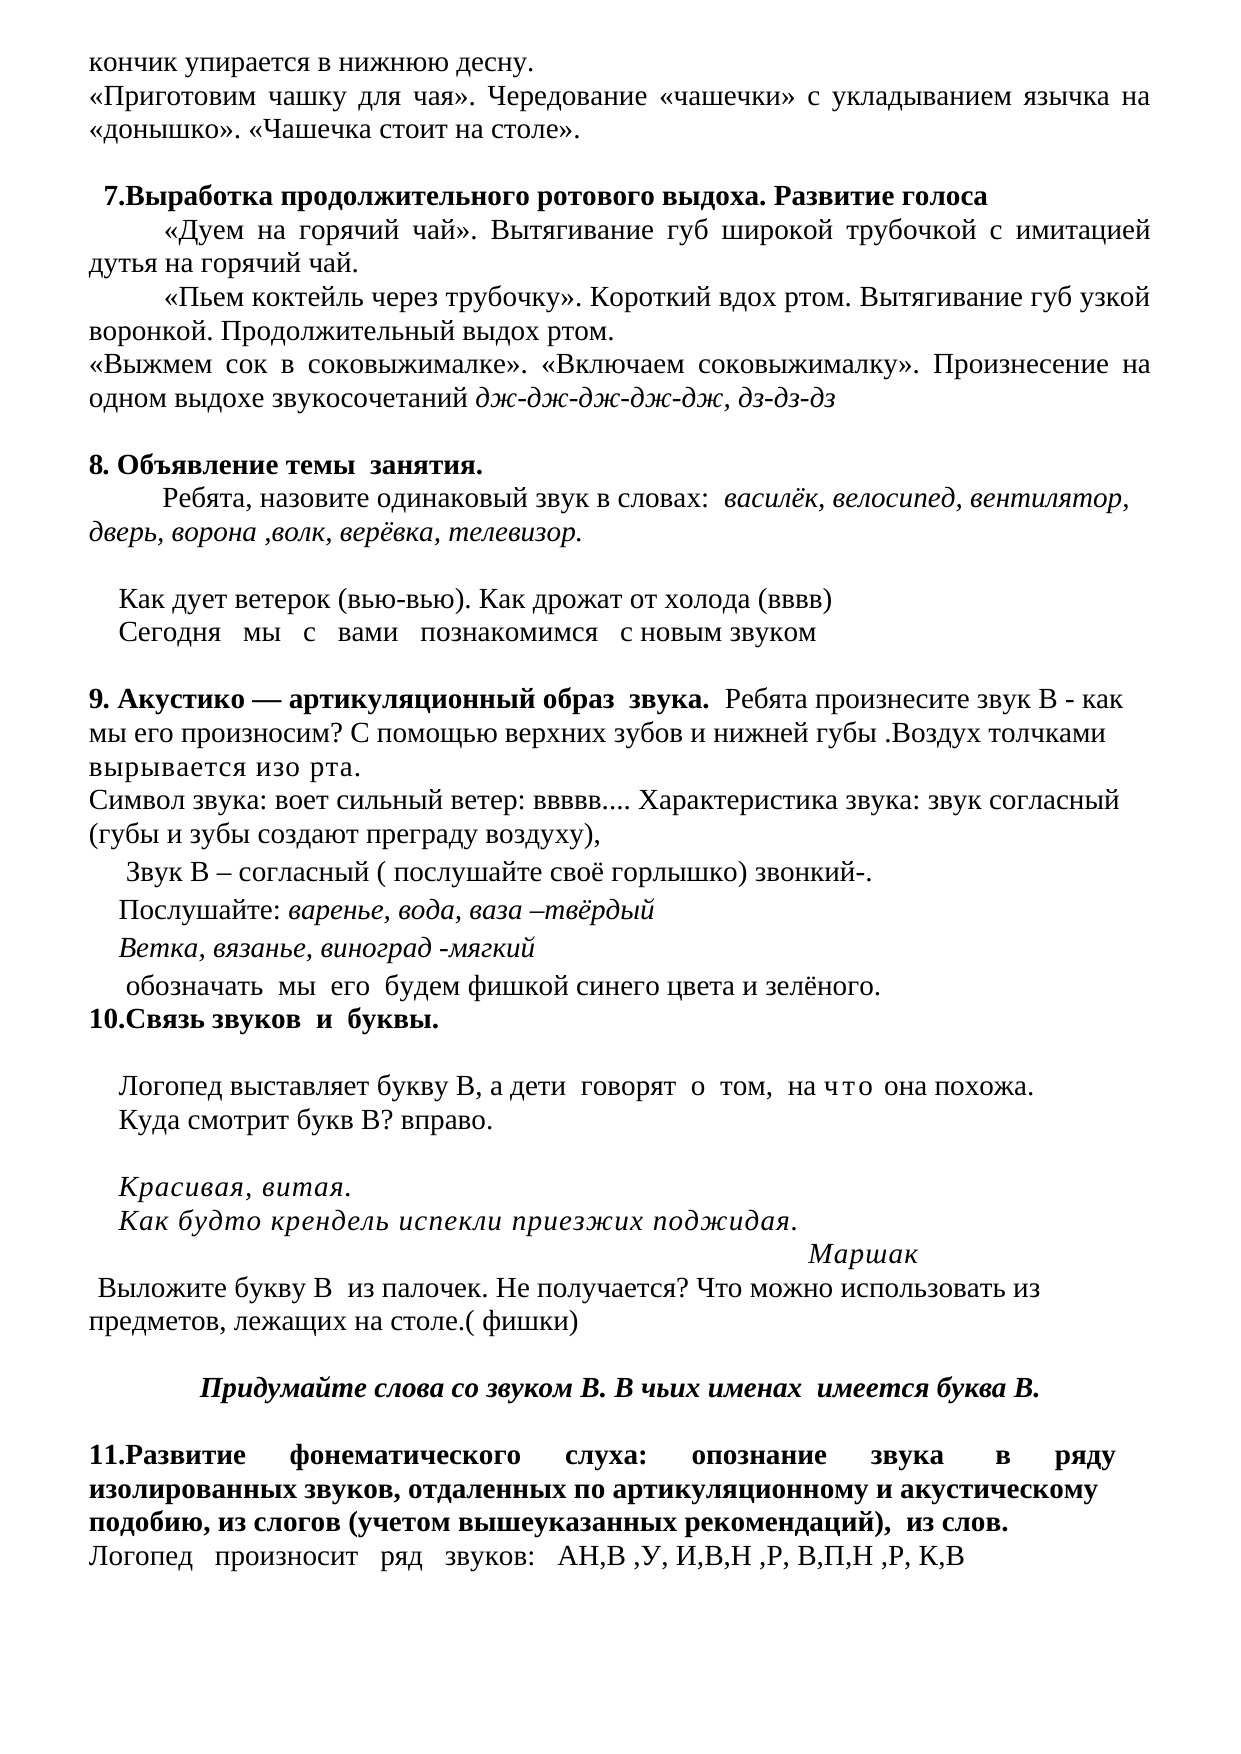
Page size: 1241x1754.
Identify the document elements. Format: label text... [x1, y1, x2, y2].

text Как дует ветерок (вью-вью). Как дрожат от холода (вввв) [89, 581, 1152, 614]
text Послушайте: варенье, вода, ваза –твёрдый [89, 892, 1152, 925]
text Ветка, вязанье, виноград -мягкий [89, 930, 1152, 963]
text Куда смотрит букв В? вправо. [118, 1102, 1152, 1136]
text Выложите букву В из палочек. Не получается? Что можно использовать из предметов, лежащих на столе.( фишки) [89, 1270, 1152, 1337]
text «Пьем коктейль через трубочку». Короткий вдох ртом. Вытягивание губ узкой воронкой. Продолжительный выдох ртом. [89, 279, 1152, 346]
text Звук В – согласный ( послушайте своё горлышко) звонкий-. [89, 854, 1152, 887]
text Маршак [118, 1236, 1152, 1270]
text Логопед выставляет букву В, а дети говорят о том, на что она похожа. [118, 1068, 1152, 1102]
text 8. Объявление темы занятия. [89, 447, 1152, 480]
text «Выжмем сок в соковыжималке». «Включаем соковыжималку». Произнесение на одном выдохе звукосочетаний дж-дж-дж-дж-дж, дз-дз-дз [89, 346, 1152, 413]
text Логопед произносит ряд звуков: АН,В ,У, И,В,Н ,Р, В,П,Н ,Р, К,В [89, 1538, 1152, 1572]
text Придумайте слова со звуком В. В чьих именах имеется буква В. [89, 1370, 1152, 1404]
text Символ звука: воет сильный ветер: ввввв.... Характеристика звука: звук согласный (губы и зубы создают преграду воздуху), [89, 782, 1152, 849]
text Ребята, назовите одинаковый звук в словах: василёк, велосипед, вентилятор, дверь, ворона ,волк, верёвка, телевизор. [89, 480, 1152, 547]
text 7.Выработка продолжительного ротового выдоха. Развитие голоса [89, 178, 1152, 212]
text Красивая, витая. [118, 1169, 1152, 1203]
text 11.Развитие фонематического слуха: опознание звука в ряду изолированных звуков, отдаленных по артикуляционному и акустическому подобию, из слогов (учетом вышеуказанных рекомендаций), из слов. [89, 1437, 1152, 1538]
text Сегодня мы с вами познакомимся с новым звуком [89, 614, 1152, 648]
text обозначать мы его будем фишкой синего цвета и зелёного. [89, 968, 1152, 1001]
text 10.Связь звуков и буквы. [89, 1001, 1152, 1035]
text «Приготовим чашку для чая». Чередование «чашечки» с укладыванием язычка на «донышко». «Чашечка стоит на столе». [89, 78, 1152, 145]
text Как будто крендель испекли приезжих поджидая. [118, 1203, 1152, 1236]
text 9. Акустико — артикуляционный образ звука. Ребята произнесите звук В - как мы его произносим? С помощью верхних зубов и нижней губы .Воздух толчками вырывается изо рта. [89, 682, 1152, 782]
text «Дуем на горячий чай». Вытягивание губ широкой трубочкой с имитацией дутья на горячий чай. [89, 212, 1152, 279]
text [89, 44, 1152, 78]
